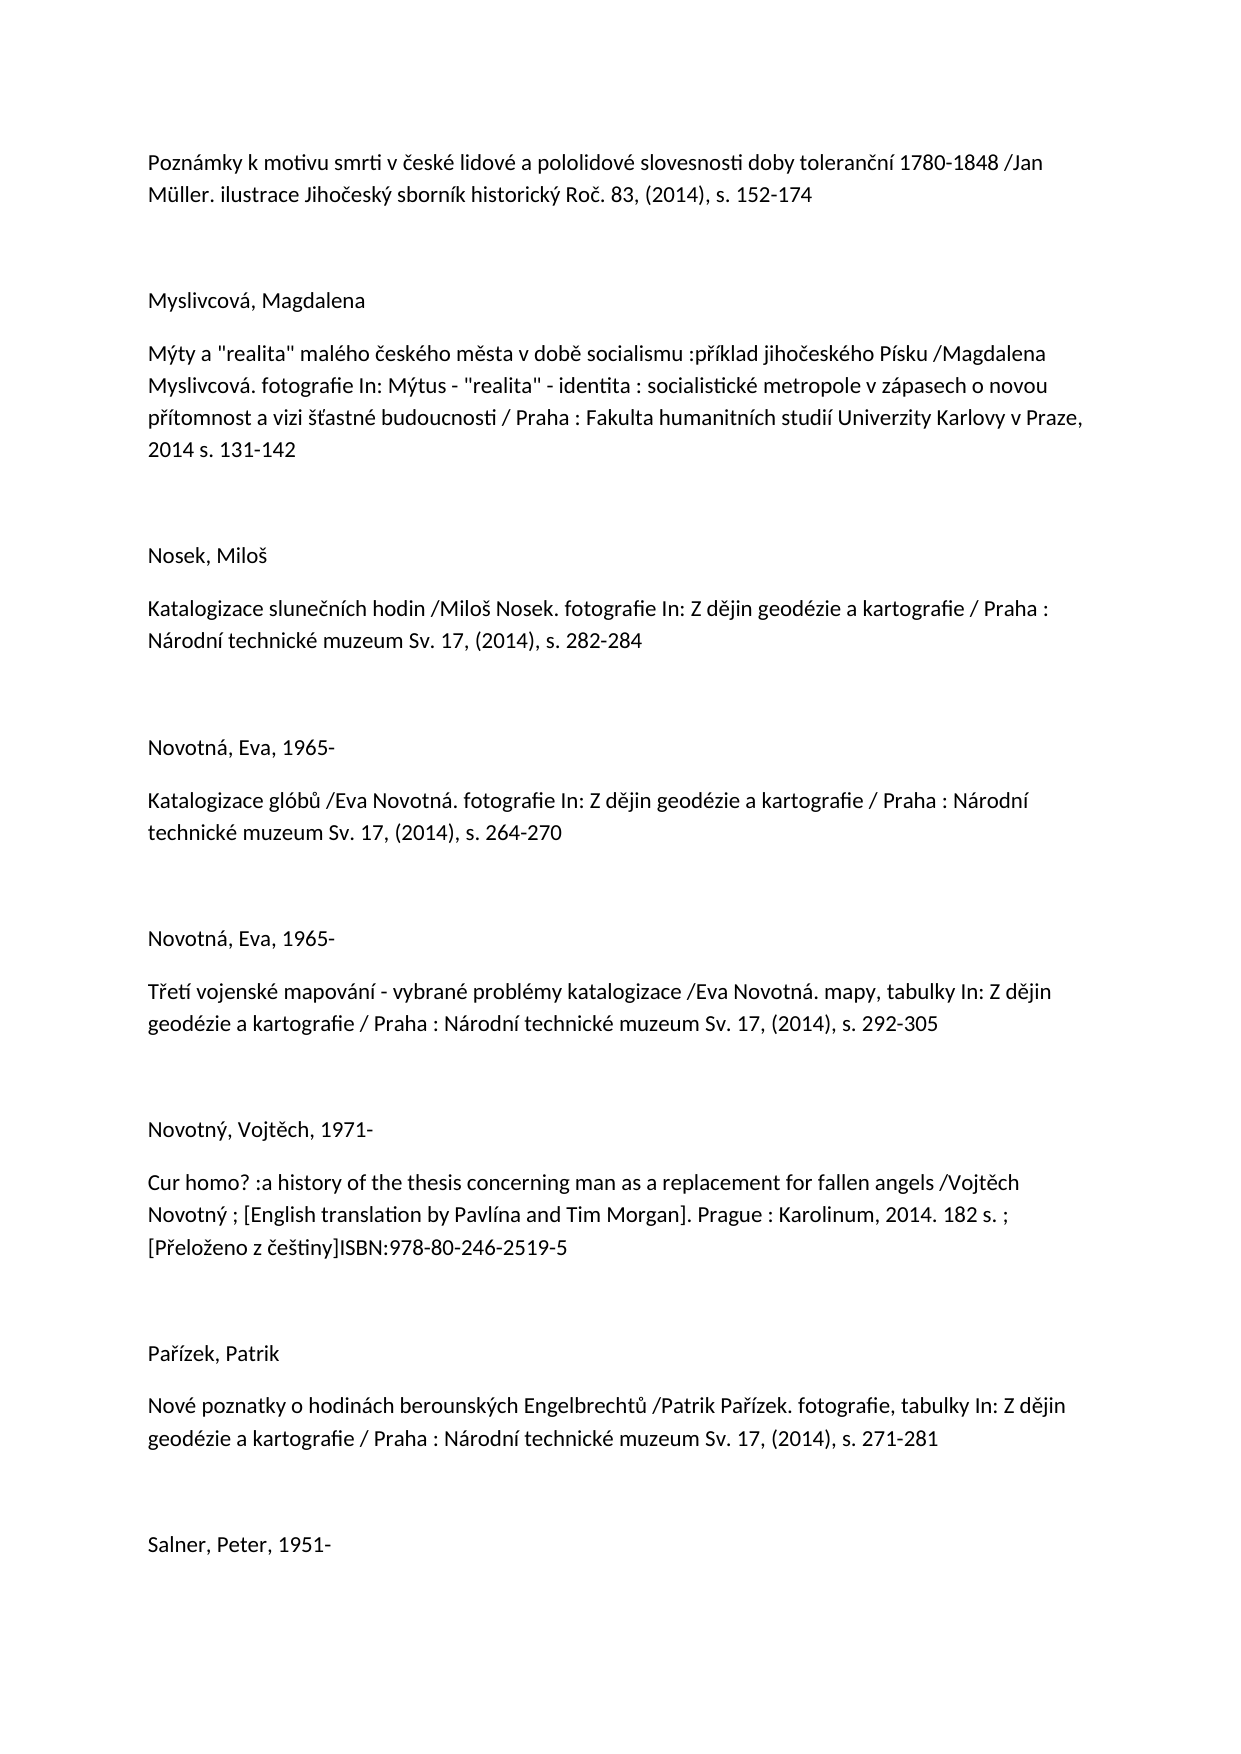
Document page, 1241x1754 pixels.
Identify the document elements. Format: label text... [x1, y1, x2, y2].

text Katalogizace glóbů /Eva Novotná. fotografie In: Z dějin geodézie a kartografie / Praha : Národní technické muzeum Sv. 17, (2014), s. 264-270 [148, 786, 1093, 846]
text Třetí vojenské mapování - vybrané problémy katalogizace /Eva Novotná. mapy, tabulky In: Z dějin geodézie a kartografie / Praha : Národní technické muzeum Sv. 17, (2014), s. 292-305 [148, 977, 1093, 1037]
text Novotná, Eva, 1965- [148, 733, 1093, 761]
text Katalogizace slunečních hodin /Miloš Nosek. fotografie In: Z dějin geodézie a kartografie / Praha : Národní technické muzeum Sv. 17, (2014), s. 282-284 [148, 594, 1093, 655]
text Salner, Peter, 1951- [148, 1530, 1093, 1558]
text Nosek, Miloš [148, 541, 1093, 569]
text Poznámky k motivu smrti v české lidové a pololidové slovesnosti doby toleranční 1780-1848 /Jan Müller. ilustrace Jihočeský sborník historický Roč. 83, (2014), s. 152-174 [148, 148, 1093, 208]
text Novotný, Vojtěch, 1971- [148, 1115, 1093, 1143]
text Myslivcová, Magdalena [148, 286, 1093, 314]
text Nové poznatky o hodinách berounských Engelbrechtů /Patrik Pařízek. fotografie, tabulky In: Z dějin geodézie a kartografie / Praha : Národní technické muzeum Sv. 17, (2014), s. 271-281 [148, 1392, 1093, 1452]
text Mýty a "realita" malého českého města v době socialismu :příklad jihočeského Písku /Magdalena Myslivcová. fotografie In: Mýtus - "realita" - identita : socialistické metropole v zápasech o novou přítomnost a vizi šťastné budoucnosti / Praha : Fakulta humanitních studií Univerzity Karlovy v Praze, 2014 s. 131-142 [148, 339, 1093, 463]
text Pařízek, Patrik [148, 1339, 1093, 1367]
text Novotná, Eva, 1965- [148, 924, 1093, 952]
text Cur homo? :a history of the thesis concerning man as a replacement for fallen angels /Vojtěch Novotný ; [English translation by Pavlína and Tim Morgan]. Prague : Karolinum, 2014. 182 s. ; [Přeloženo z češtiny]ISBN:978-80-246-2519-5 [148, 1168, 1093, 1261]
